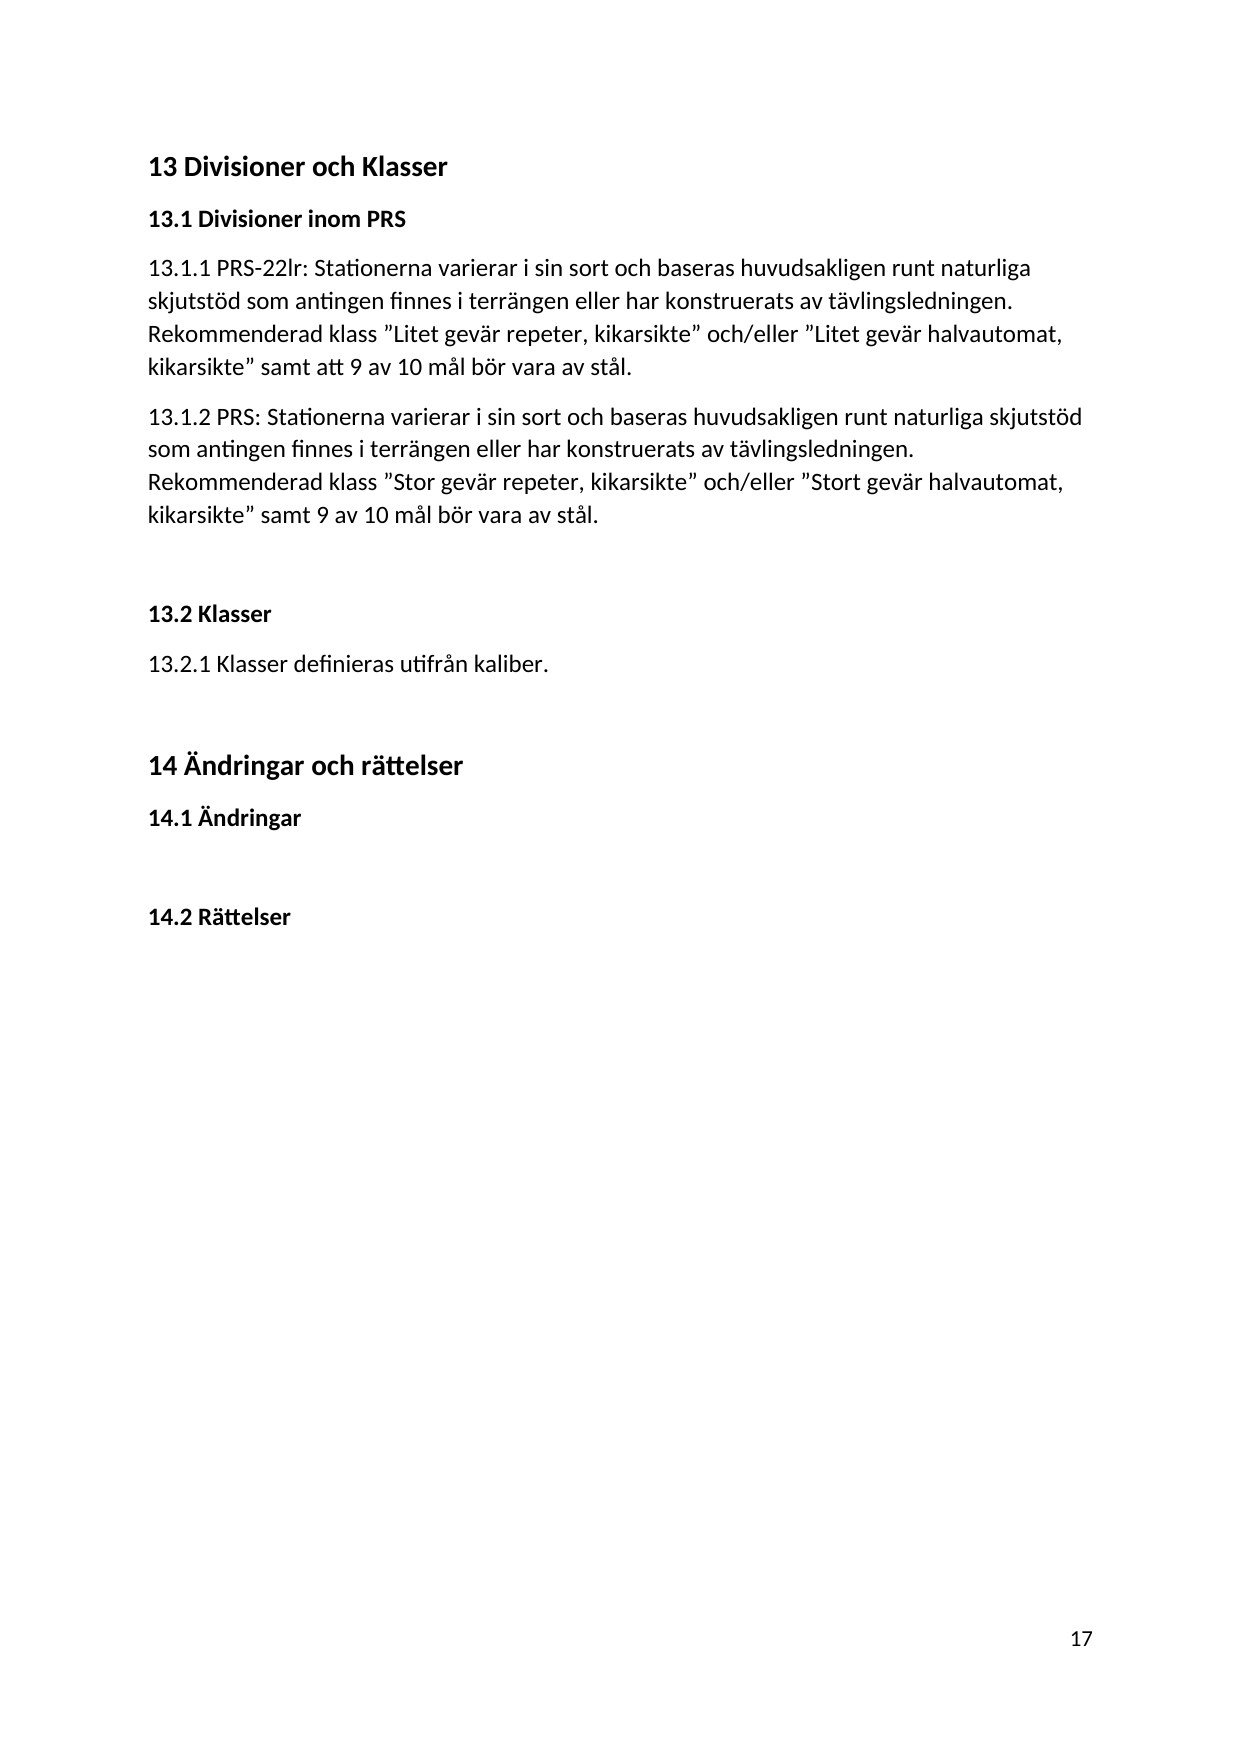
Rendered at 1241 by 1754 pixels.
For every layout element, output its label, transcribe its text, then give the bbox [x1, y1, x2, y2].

text 13 Divisioner och Klasser [148, 148, 1093, 183]
text 14.2 Rättelser [148, 902, 1093, 932]
text 13.1.1 PRS-22lr: Stationerna varierar i sin sort och baseras huvudsakligen runt naturliga skjutstöd som antingen finnes i terrängen eller har konstruerats av tävlingsledningen. Rekommenderad klass ”Litet gevär repeter, kikarsikte” och/eller ”Litet gevär halvautomat, kikarsikte” samt att 9 av 10 mål bör vara av stål. [148, 252, 1093, 382]
text 14.1 Ändringar [148, 802, 1093, 833]
text 13.1.2 PRS: Stationerna varierar i sin sort och baseras huvudsakligen runt naturliga skjutstöd som antingen finnes i terrängen eller har konstruerats av tävlingsledningen. Rekommenderad klass ”Stor gevär repeter, kikarsikte” och/eller ”Stort gevär halvautomat, kikarsikte” samt 9 av 10 mål bör vara av stål. [148, 401, 1093, 530]
text 13.2 Klasser [148, 598, 1093, 629]
text 14 Ändringar och rättelser [148, 747, 1093, 783]
text 13.2.1 Klasser definieras utifrån kaliber. [148, 648, 1093, 679]
text 13.1 Divisioner inom PRS [148, 203, 1093, 233]
